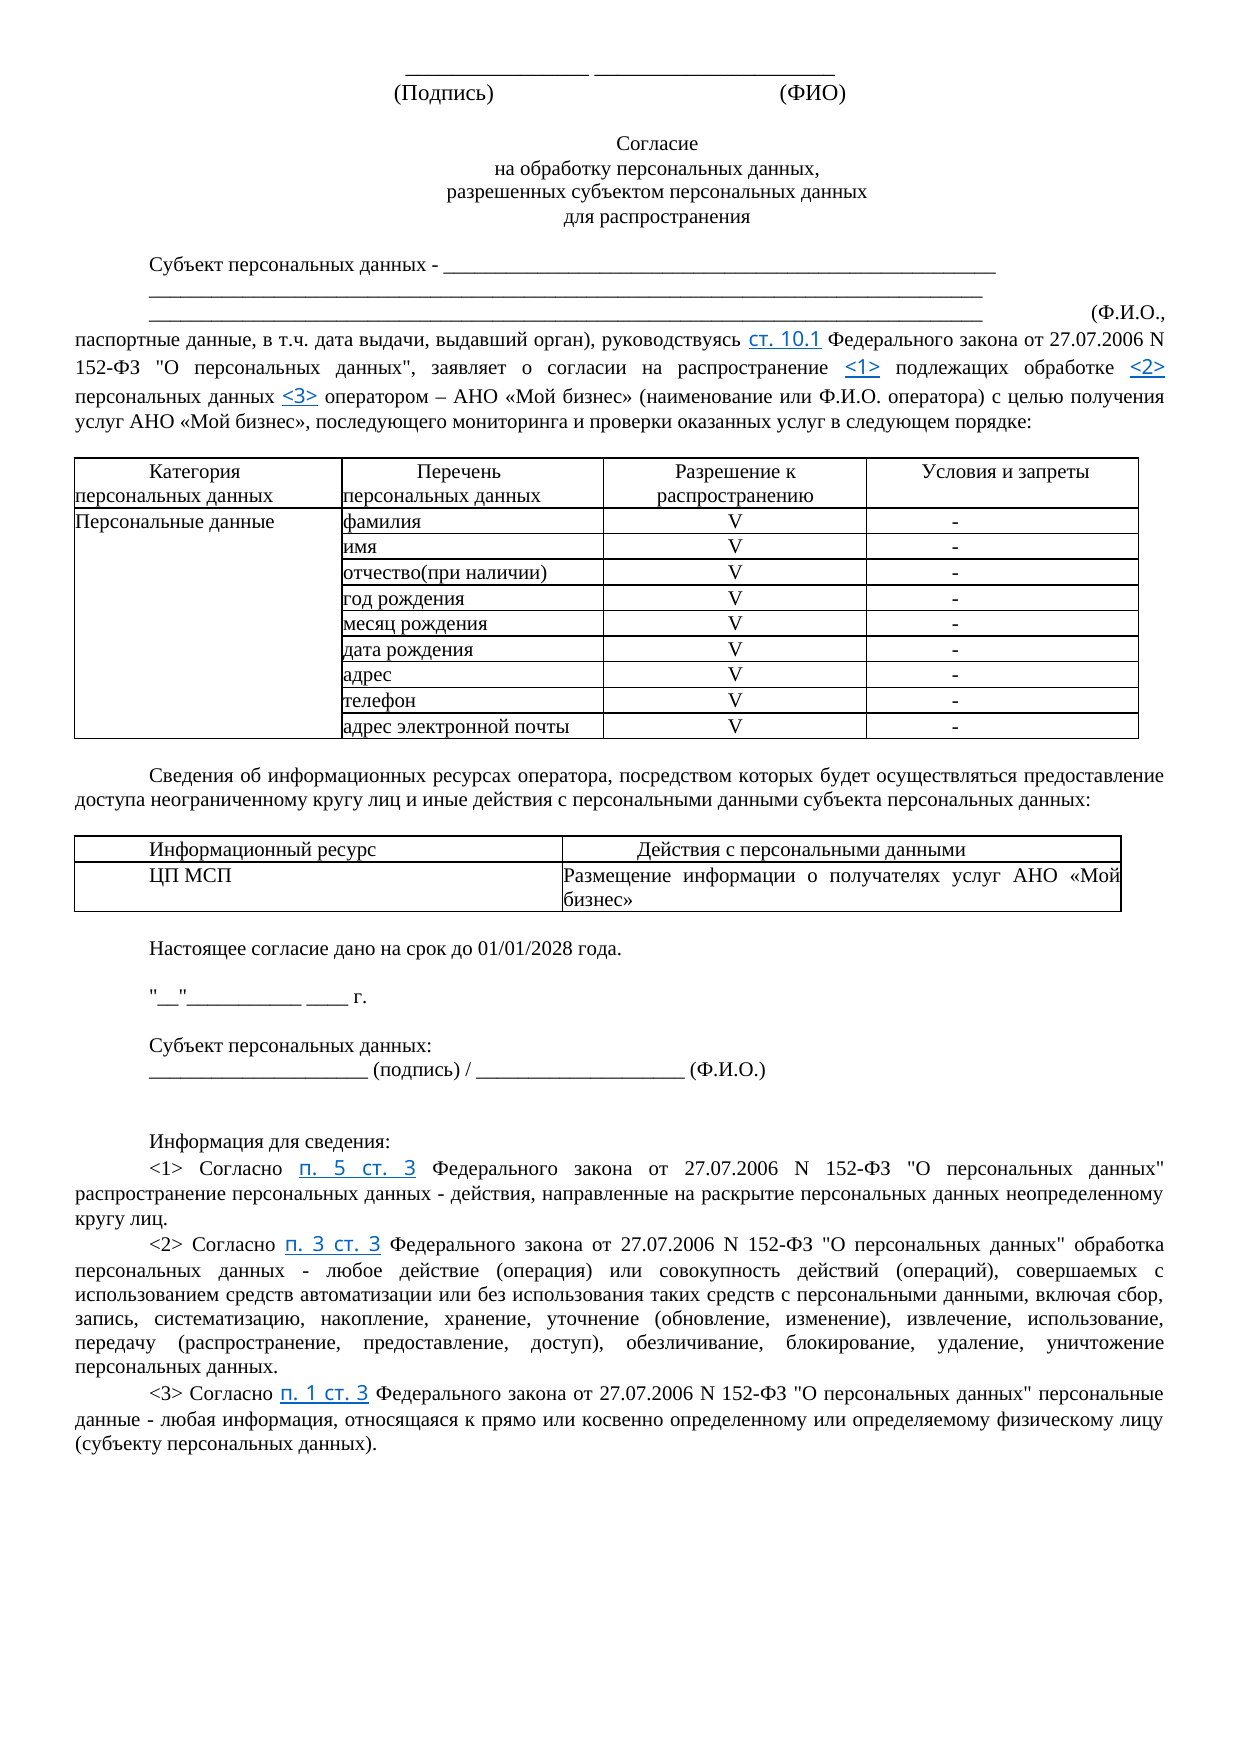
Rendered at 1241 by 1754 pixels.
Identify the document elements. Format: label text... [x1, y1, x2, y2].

text Согласие [75, 131, 1165, 155]
table_cell - [867, 688, 1138, 712]
text _____________________ (подпись) / ____________________ (Ф.И.О.) [75, 1057, 1165, 1081]
text ________________________________________________________________________________ (Ф.И.О., паспортные данные, в т.ч. дата выдачи, выдавший орган), руководствуясь ст. 10.1 Федерального закона от 27.07.2006 N 152-ФЗ "О персональных данных", заявляет о согласии на распространение <1> подлежащих обработке <2> персональных данных <3> оператором – АНО «Мой бизнес» (наименование или Ф.И.О. оператора) с целью получения услуг АНО «Мой бизнес», последующего мониторинга и проверки оказанных услуг в следующем порядке: [75, 300, 1165, 433]
text Субъект персональных данных: [75, 1033, 1165, 1057]
text <1> Согласно п. 5 ст. 3 Федерального закона от 27.07.2006 N 152-ФЗ "О персональных данных" распространение персональных данных - действия, направленные на раскрытие персональных данных неопределенному кругу лиц. [75, 1153, 1165, 1229]
table_cell дата рождения [343, 637, 603, 661]
table_header Разрешение к распространению [604, 459, 866, 507]
table_header Информационный ресурс [75, 837, 562, 861]
table_cell - [867, 509, 1138, 533]
table_header Условия и запреты [867, 459, 1138, 507]
table_cell - [867, 714, 1138, 738]
table_cell V [604, 688, 866, 712]
text "__"___________ ____ г. [75, 984, 1165, 1008]
table_header Действия с персональными данными [563, 837, 1120, 861]
table_cell V [604, 560, 866, 584]
table_cell адрес [343, 662, 603, 686]
table_cell имя [343, 534, 603, 558]
table_cell - [867, 560, 1138, 584]
table_cell Персональные данные [75, 509, 341, 738]
table_cell ЦП МСП [75, 863, 562, 911]
table_cell адрес электронной почты [343, 714, 603, 738]
text ________________________________________________________________________________ [75, 276, 1165, 300]
table_cell месяц рождения [343, 611, 603, 635]
table_cell V [604, 611, 866, 635]
text Настоящее согласие дано на срок до 01/01/2028 года. [75, 936, 1165, 960]
text Субъект персональных данных - _____________________________________________________ [75, 252, 1165, 276]
text ________________ _____________________ [75, 52, 1165, 79]
table_cell год рождения [343, 586, 603, 609]
table_cell V [604, 662, 866, 686]
table_cell V [604, 534, 866, 558]
table_cell V [604, 714, 866, 738]
table_cell - [867, 534, 1138, 558]
table_cell - [867, 662, 1138, 686]
table_cell V [604, 586, 866, 609]
table_cell - [867, 637, 1138, 661]
table_cell Размещение информации о получателях услуг АНО «Мой бизнес» [563, 863, 1120, 911]
text разрешенных субъектом персональных данных [75, 179, 1165, 203]
table_cell V [604, 509, 866, 533]
text <3> Согласно п. 1 ст. 3 Федерального закона от 27.07.2006 N 152-ФЗ "О персональных данных" персональные данные - любая информация, относящаяся к прямо или косвенно определенному или определяемому физическому лицу (субъекту персональных данных). [75, 1378, 1165, 1455]
table_cell фамилия [343, 509, 603, 533]
table_cell - [867, 611, 1138, 635]
text Сведения об информационных ресурсах оператора, посредством которых будет осуществляться предоставление доступа неограниченному кругу лиц и иные действия с персональными данными субъекта персональных данных: [75, 763, 1165, 811]
table_header Перечень персональных данных [343, 459, 603, 507]
text <2> Согласно п. 3 ст. 3 Федерального закона от 27.07.2006 N 152-ФЗ "О персональных данных" обработка персональных данных - любое действие (операция) или совокупность действий (операций), совершаемых с использованием средств автоматизации или без использования таких средств с персональными данными, включая сбор, запись, систематизацию, накопление, хранение, уточнение (обновление, изменение), извлечение, использование, передачу (распространение, предоставление, доступ), обезличивание, блокирование, удаление, уничтожение персональных данных. [75, 1229, 1165, 1378]
text Информация для сведения: [75, 1129, 1165, 1153]
table_cell телефон [343, 688, 603, 712]
text (Подпись) (ФИО) [75, 79, 1165, 105]
table_cell V [604, 637, 866, 661]
table_header Категория персональных данных [75, 459, 341, 507]
text на обработку персональных данных, [75, 155, 1165, 179]
table_cell - [867, 586, 1138, 609]
text для распространения [75, 203, 1165, 228]
table_cell отчество(при наличии) [343, 560, 603, 584]
